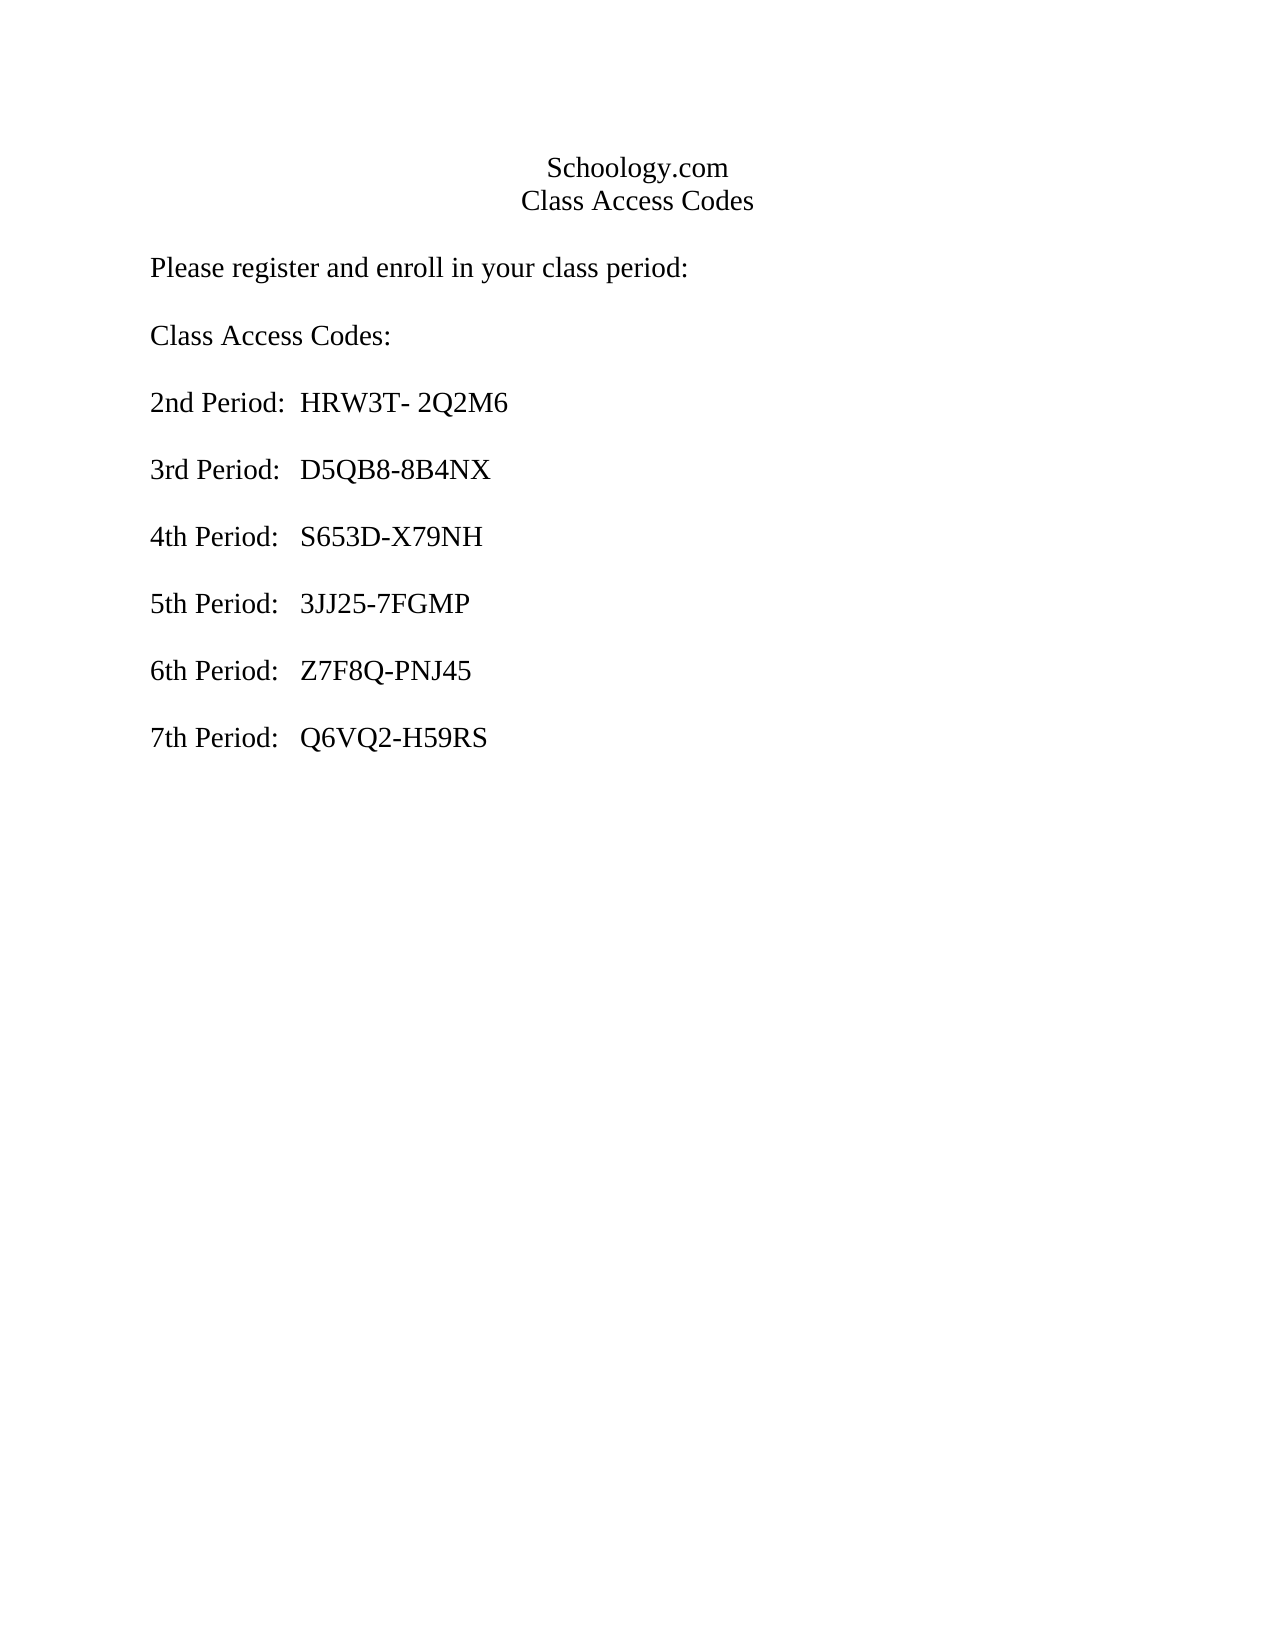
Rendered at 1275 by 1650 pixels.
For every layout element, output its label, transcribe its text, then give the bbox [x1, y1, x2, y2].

text Class Access Codes [150, 183, 1125, 217]
text 7th Period: Q6VQ2-H59RS [150, 720, 1125, 754]
text Schoology.com [150, 150, 1125, 183]
text 3rd Period: D5QB8-8B4NX [150, 452, 1125, 485]
text 2nd Period: HRW3T- 2Q2M6 [150, 385, 1125, 418]
text 5th Period: 3JJ25-7FGMP [150, 586, 1125, 619]
text Please register and enroll in your class period: [150, 251, 1125, 284]
text 4th Period: S653D-X79NH [150, 519, 1125, 552]
text 6th Period: Z7F8Q-PNJ45 [150, 653, 1125, 687]
text Class Access Codes: [150, 318, 1125, 351]
